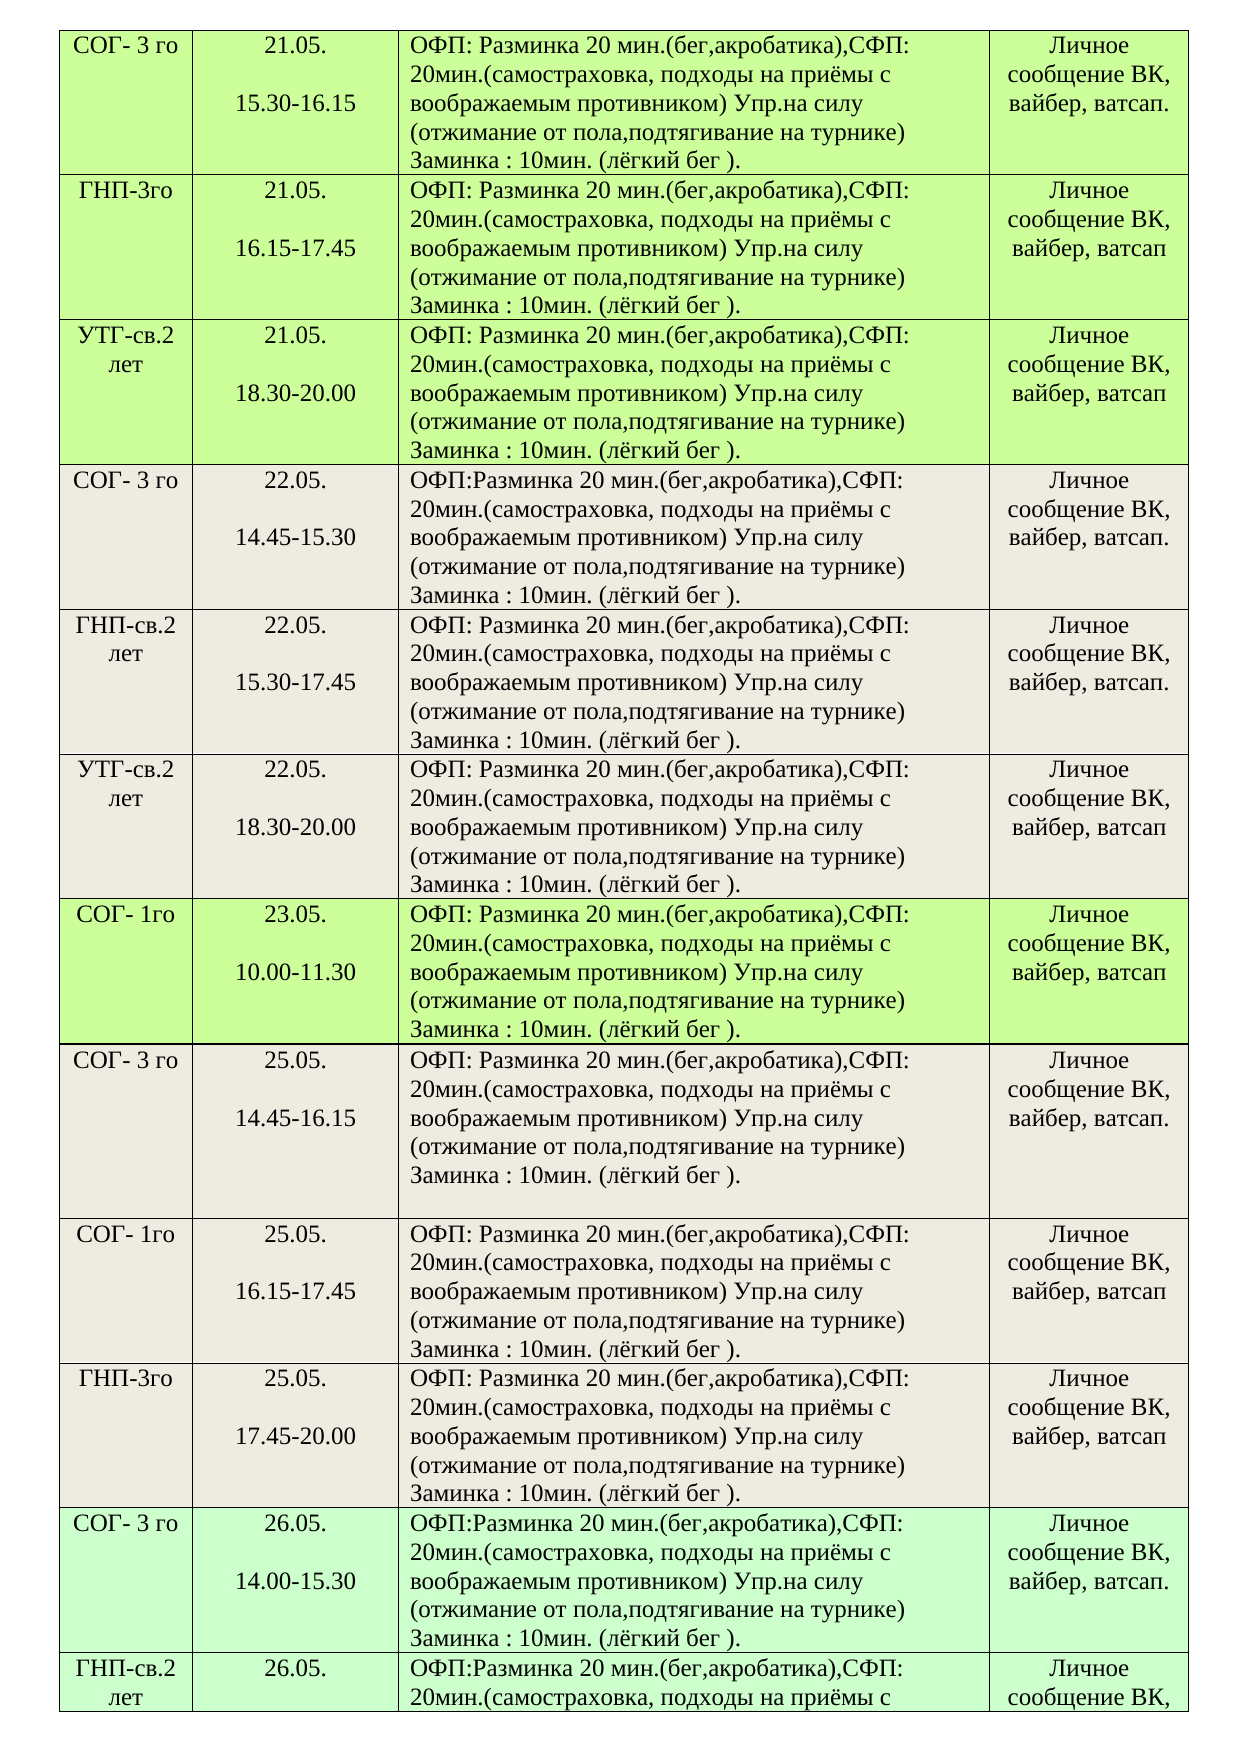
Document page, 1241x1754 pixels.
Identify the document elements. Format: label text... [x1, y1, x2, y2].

table_cell 21.05. 16.15-17.45 [193, 175, 398, 319]
table_cell Личное сообщение ВК, вайбер, ватсап [990, 1219, 1188, 1362]
table_cell 22.05. 15.30-17.45 [193, 610, 398, 753]
table_cell 26.05. 15.30-17.45 [193, 1653, 398, 1711]
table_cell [990, 1653, 1188, 1711]
table_cell УТГ-св.2 лет [60, 755, 192, 898]
table_cell Личное сообщение ВК, вайбер, ватсап [990, 899, 1188, 1043]
table_cell СОГ- 1го [60, 1219, 192, 1362]
table_cell СОГ- 1го [60, 899, 192, 1043]
table_cell 21.05. 18.30-20.00 [193, 320, 398, 464]
table_cell ГНП-св.2 лет [60, 1653, 192, 1711]
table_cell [399, 1653, 989, 1711]
table_cell ГНП-3го [60, 175, 192, 319]
table_cell Личное сообщение ВК, вайбер, ватсап. [990, 465, 1188, 609]
table_cell 26.05. 14.00-15.30 [193, 1508, 398, 1652]
table_cell Личное сообщение ВК, вайбер, ватсап [990, 175, 1188, 319]
table_cell ГНП-3го [60, 1364, 192, 1507]
table_cell 22.05. 18.30-20.00 [193, 755, 398, 898]
table_cell СОГ- 3 го [60, 1508, 192, 1652]
table_cell 22.05. 14.45-15.30 [193, 465, 398, 609]
table_cell Личное сообщение ВК, вайбер, ватсап [990, 320, 1188, 464]
table_cell Личное сообщение ВК, вайбер, ватсап [990, 755, 1188, 898]
table_cell 23.05. 10.00-11.30 [193, 899, 398, 1043]
table_cell Личное сообщение ВК, вайбер, ватсап. [990, 1045, 1188, 1218]
table_cell УТГ-св.2 лет [60, 320, 192, 464]
table_cell СОГ- 3 го [60, 1045, 192, 1218]
table_cell Личное сообщение ВК, вайбер, ватсап [990, 1364, 1188, 1507]
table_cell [399, 31, 989, 174]
table_cell 21.05. 15.30-16.15 [193, 31, 398, 174]
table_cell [399, 1508, 989, 1652]
table_cell СОГ- 3 го [60, 31, 192, 174]
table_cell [990, 1508, 1188, 1652]
table_cell ГНП-св.2 лет [60, 610, 192, 753]
table_cell Личное сообщение ВК, вайбер, ватсап. [990, 31, 1188, 174]
table_cell 25.05. 14.45-16.15 [193, 1045, 398, 1218]
table_cell Личное сообщение ВК, вайбер, ватсап. [990, 610, 1188, 753]
table_cell СОГ- 3 го [60, 465, 192, 609]
table_cell 25.05. 16.15-17.45 [193, 1219, 398, 1362]
table_cell 25.05. 17.45-20.00 [193, 1364, 398, 1507]
